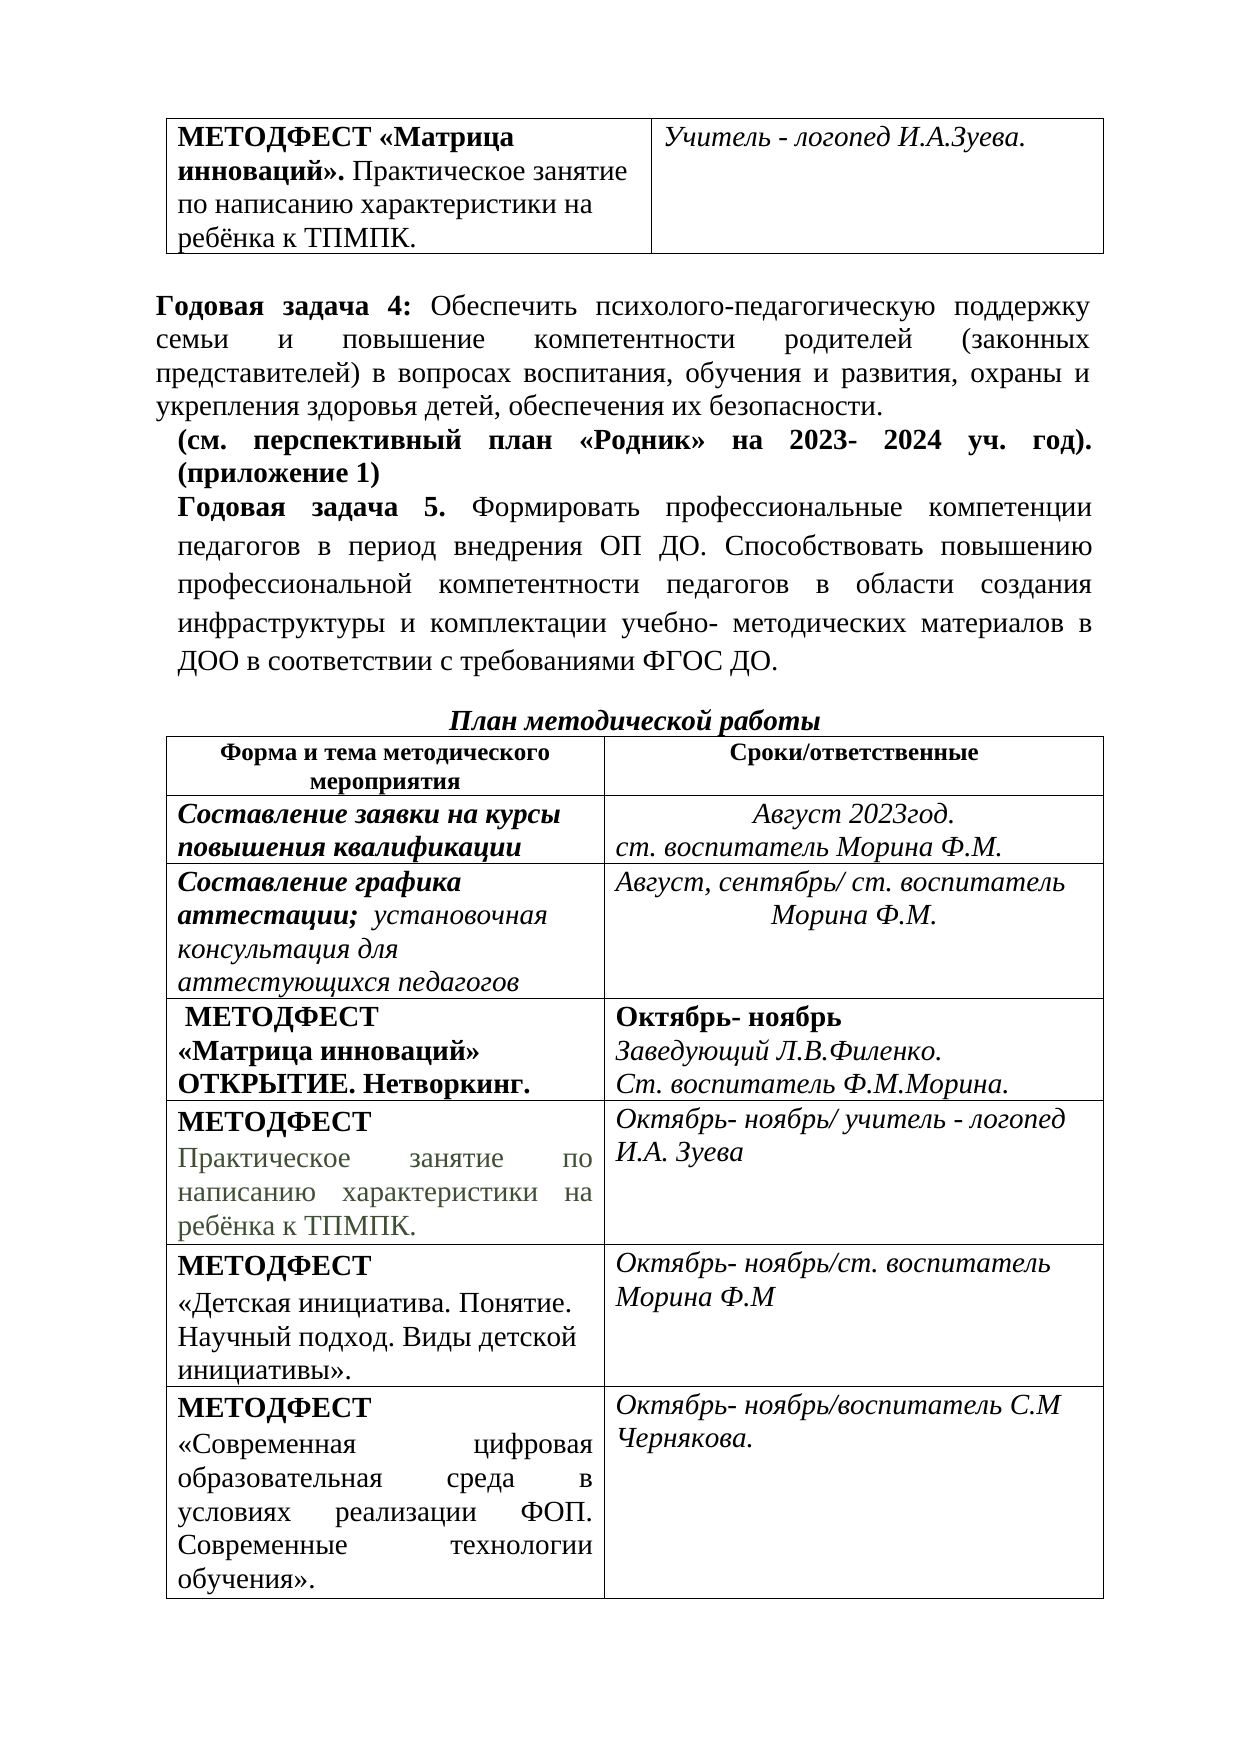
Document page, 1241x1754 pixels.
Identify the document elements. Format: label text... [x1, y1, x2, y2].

list Годовая задача 4: Обеспечить психолого-педагогическую поддержку семьи и повышение компетентности родителей (законных представителей) в вопросах воспитания, обучения и развития, охраны и укрепления здоровья детей, обеспечения их безопасности. [156, 288, 1091, 422]
table_cell МЕТОДФЕСТ «Современная цифровая образовательная среда в условиях реализации ФОП. Современные технологии обучения». [167, 1387, 604, 1597]
table_cell Учитель - логопед И.А.Зуева. [652, 119, 1103, 253]
table_cell Август 2023год. ст. воспитатель Морина Ф.М. [605, 796, 1103, 863]
table_cell Составление заявки на курсы повышения квалификации [167, 796, 604, 863]
text (см. перспективный план «Родник» на 2023- 2024 уч. год). (приложение 1) [177, 422, 1093, 489]
text План методической работы [177, 703, 1093, 736]
table_header Форма и тема методического мероприятия [167, 737, 604, 795]
table_cell МЕТОДФЕСТ Практическое занятие по написанию характеристики на ребёнка к ТПМПК. [167, 1101, 604, 1244]
table_cell МЕТОДФЕСТ «Детская инициатива. Понятие. Научный подход. Виды детской инициативы». [167, 1245, 604, 1386]
table_cell Октябрь- ноябрь/ст. воспитатель Морина Ф.М [605, 1245, 1103, 1386]
table_cell Составление графика аттестации; установочная консультация для аттестующихся педагогов [167, 864, 604, 998]
table_cell МЕТОДФЕСТ «Матрица инноваций». Практическое занятие по написанию характеристики на ребёнка к ТПМПК. [167, 119, 651, 253]
table_cell Август, сентябрь/ ст. воспитатель Морина Ф.М. [605, 864, 1103, 998]
table_cell Октябрь- ноябрь/ учитель - логопед И.А. Зуева [605, 1101, 1103, 1244]
table_cell Октябрь- ноябрь/воспитатель С.М Чернякова. [605, 1387, 1103, 1597]
text Годовая задача 5. Формировать профессиональные компетенции педагогов в период внедрения ОП ДО. Способствовать повышению профессиональной компетентности педагогов в области создания инфраструктуры и комплектации учебно- методических материалов в ДОО в соответствии с требованиями ФГОС ДО. [177, 489, 1093, 677]
table_cell МЕТОДФЕСТ «Матрица инноваций» ОТКРЫТИЕ. Нетворкинг. [167, 999, 604, 1100]
table_cell Октябрь- ноябрь Заведующий Л.В.Филенко. Ст. воспитатель Ф.М.Морина. [605, 999, 1103, 1100]
table_header Сроки/ответственные [605, 737, 1103, 795]
